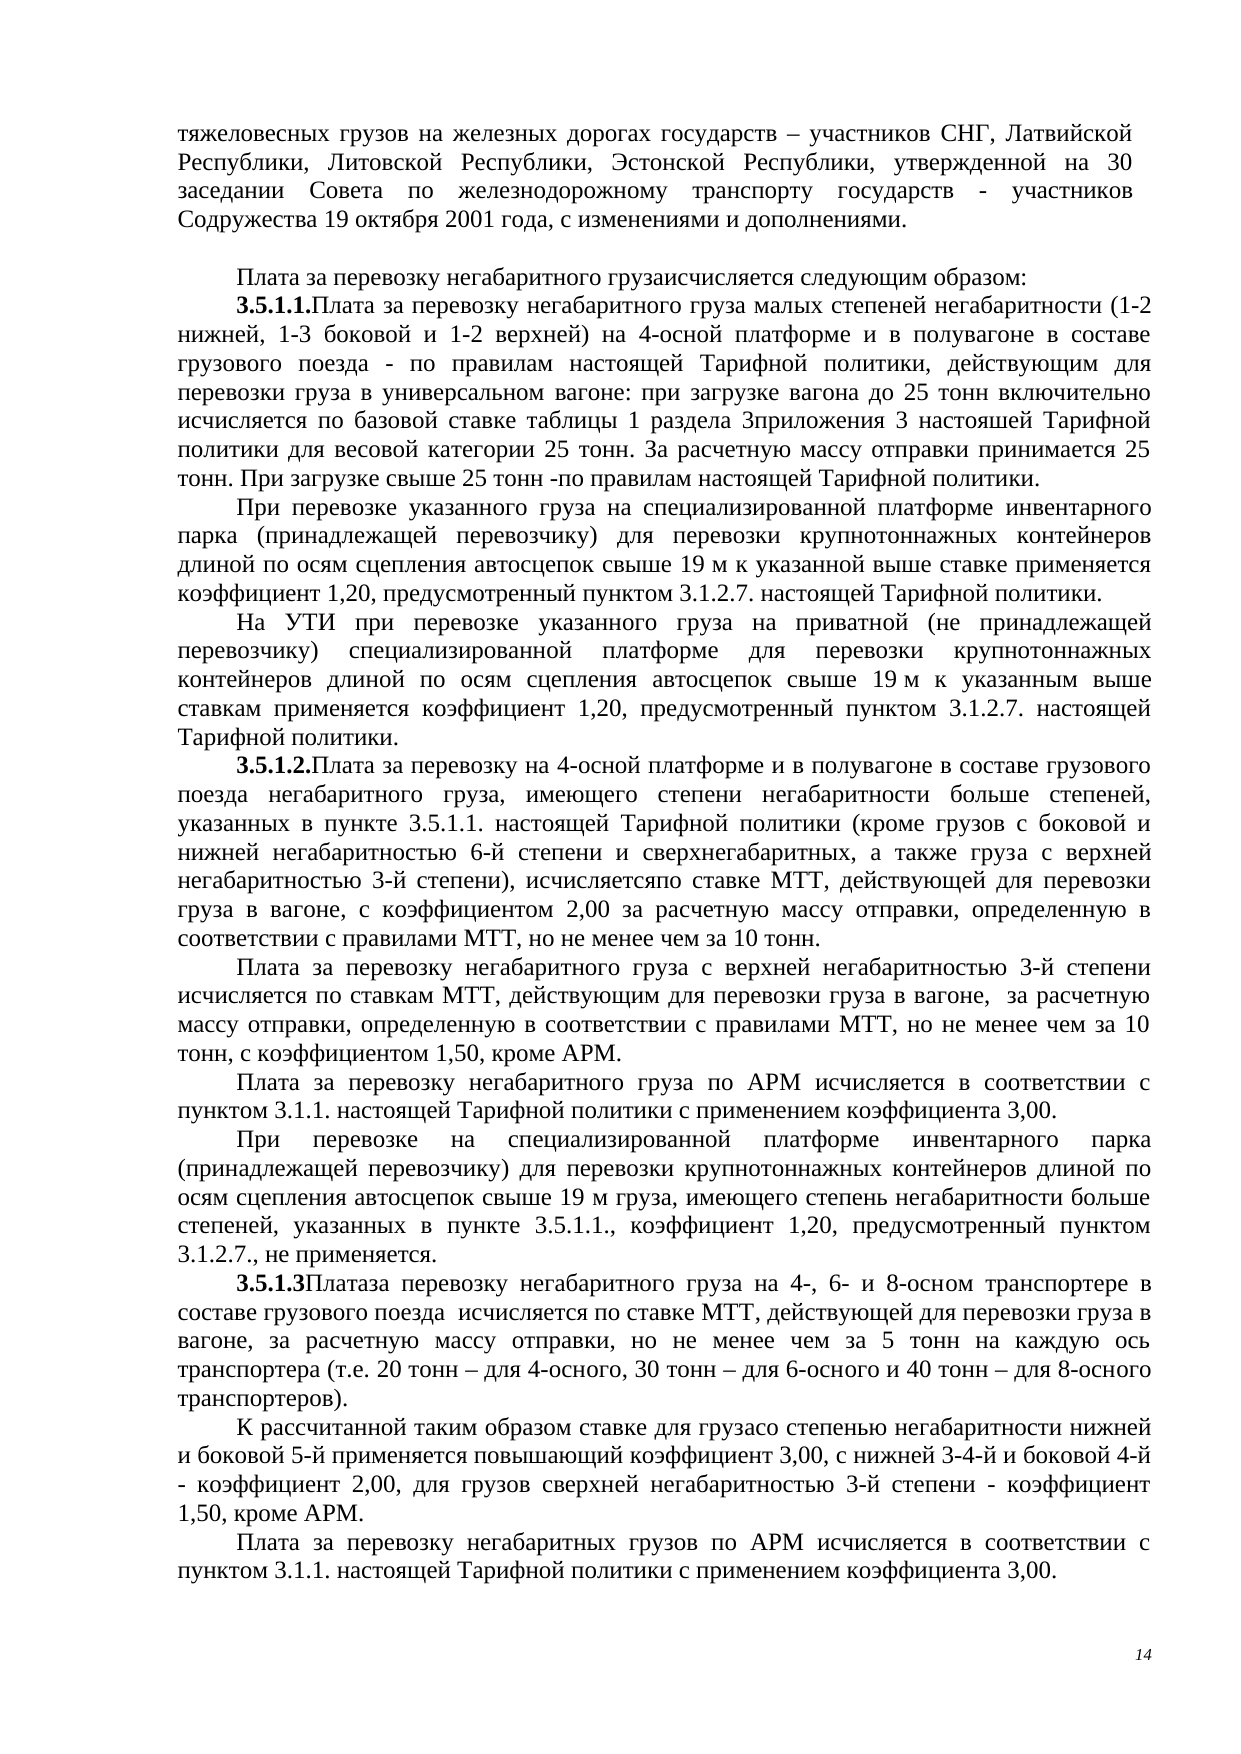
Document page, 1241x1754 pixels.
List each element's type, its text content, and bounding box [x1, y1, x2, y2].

text К рассчитанной таким образом ставке для грузасо степенью негабаритности нижней и боковой 5-й применяется повышающий коэффициент 3,00, с нижней 3-4-й и боковой 4-й - коэффициент 2,00, для грузов сверхней негабаритностью 3-й степени - коэффициент 1,50, кроме АРМ. [177, 1412, 1152, 1527]
text Плата за перевозку негабаритных грузов по АРМ исчисляется в соответствии с пунктом 3.1.1. настоящей Тарифной политики с применением коэффициента 3,00. [177, 1527, 1152, 1584]
text Плата за перевозку негабаритного груза по АРМ исчисляется в соответствии с пунктом 3.1.1. настоящей Тарифной политики с применением коэффициента 3,00. [177, 1067, 1152, 1124]
text На УТИ при перевозке указанного груза на приватной (не принадлежащей перевозчику) специализированной платформе для перевозки крупнотоннажных контейнеров длиной по осям сцепления автосцепок свыше 19 м к указанным выше ставкам применяется коэффициент 1,20, предусмотренный пунктом 3.1.2.7. настоящей Тарифной политики. [177, 607, 1152, 751]
text Плата за перевозку негабаритного грузаисчисляется следующим образом: [177, 262, 1152, 291]
text При перевозке на специализированной платформе инвентарного парка (принадлежащей перевозчику) для перевозки крупнотоннажных контейнеров длиной по осям сцепления автосцепок свыше 19 м груза, имеющего степень негабаритности больше степеней, указанных в пункте 3.5.1.1., коэффициент 1,20, предусмотренный пунктом 3.1.2.7., не применяется. [177, 1124, 1152, 1268]
text 3.5.1.1.Плата за перевозку негабаритного груза малых степеней негабаритности (1-2 нижней, 1-3 боковой и 1-2 верхней) на 4-осной платформе и в полувагоне в составе грузового поезда - по правилам настоящей Тарифной политики, действующим для перевозки груза в универсальном вагоне: при загрузке вагона до 25 тонн включительно исчисляется по базовой ставке таблицы 1 раздела 3приложения 3 настояшей Тарифной политики для весовой категории 25 тонн. За расчетную массу отправки принимается 25 тонн. При загрузке свыше 25 тонн -по правилам настоящей Тарифной политики. [177, 291, 1152, 492]
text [177, 118, 1133, 233]
text При перевозке указанного груза на специализированной платформе инвентарного парка (принадлежащей перевозчику) для перевозки крупнотоннажных контейнеров длиной по осям сцепления автосцепок свыше 19 м к указанной выше ставке применяется коэффициент 1,20, предусмотренный пунктом 3.1.2.7. настоящей Тарифной политики. [177, 492, 1152, 607]
text 3.5.1.2.Плата за перевозку на 4-осной платформе и в полувагоне в составе грузового поезда негабаритного груза, имеющего степени негабаритности больше степеней, указанных в пункте 3.5.1.1. настоящей Тарифной политики (кроме грузов с боковой и нижней негабаритностью 6-й степени и сверхнегабаритных, а также груза с верхней негабаритностью 3-й степени), исчисляетсяпо ставке МТТ, действующей для перевозки груза в вагоне, с коэффициентом 2,00 за расчетную массу отправки, определенную в соответствии с правилами МТТ, но не менее чем за 10 тонн. [177, 751, 1152, 952]
text Плата за перевозку негабаритного груза с верхней негабаритностью 3-й степени исчисляется по ставкам МТТ, действующим для перевозки груза в вагоне, за расчетную массу отправки, определенную в соответствии с правилами МТТ, но не менее чем за 10 тонн, с коэффициентом 1,50, кроме АРМ. [177, 952, 1152, 1067]
text 3.5.1.3Платаза перевозку негабаритного груза на 4-, 6- и 8-осном транспортере в составе грузового поезда исчисляется по ставке МТТ, действующей для перевозки груза в вагоне, за расчетную массу отправки, но не менее чем за 5 тонн на каждую ось транспортера (т.е. 20 тонн – для 4-осного, 30 тонн – для 6-осного и 40 тонн – для 8-осного транспортеров). [177, 1268, 1152, 1412]
